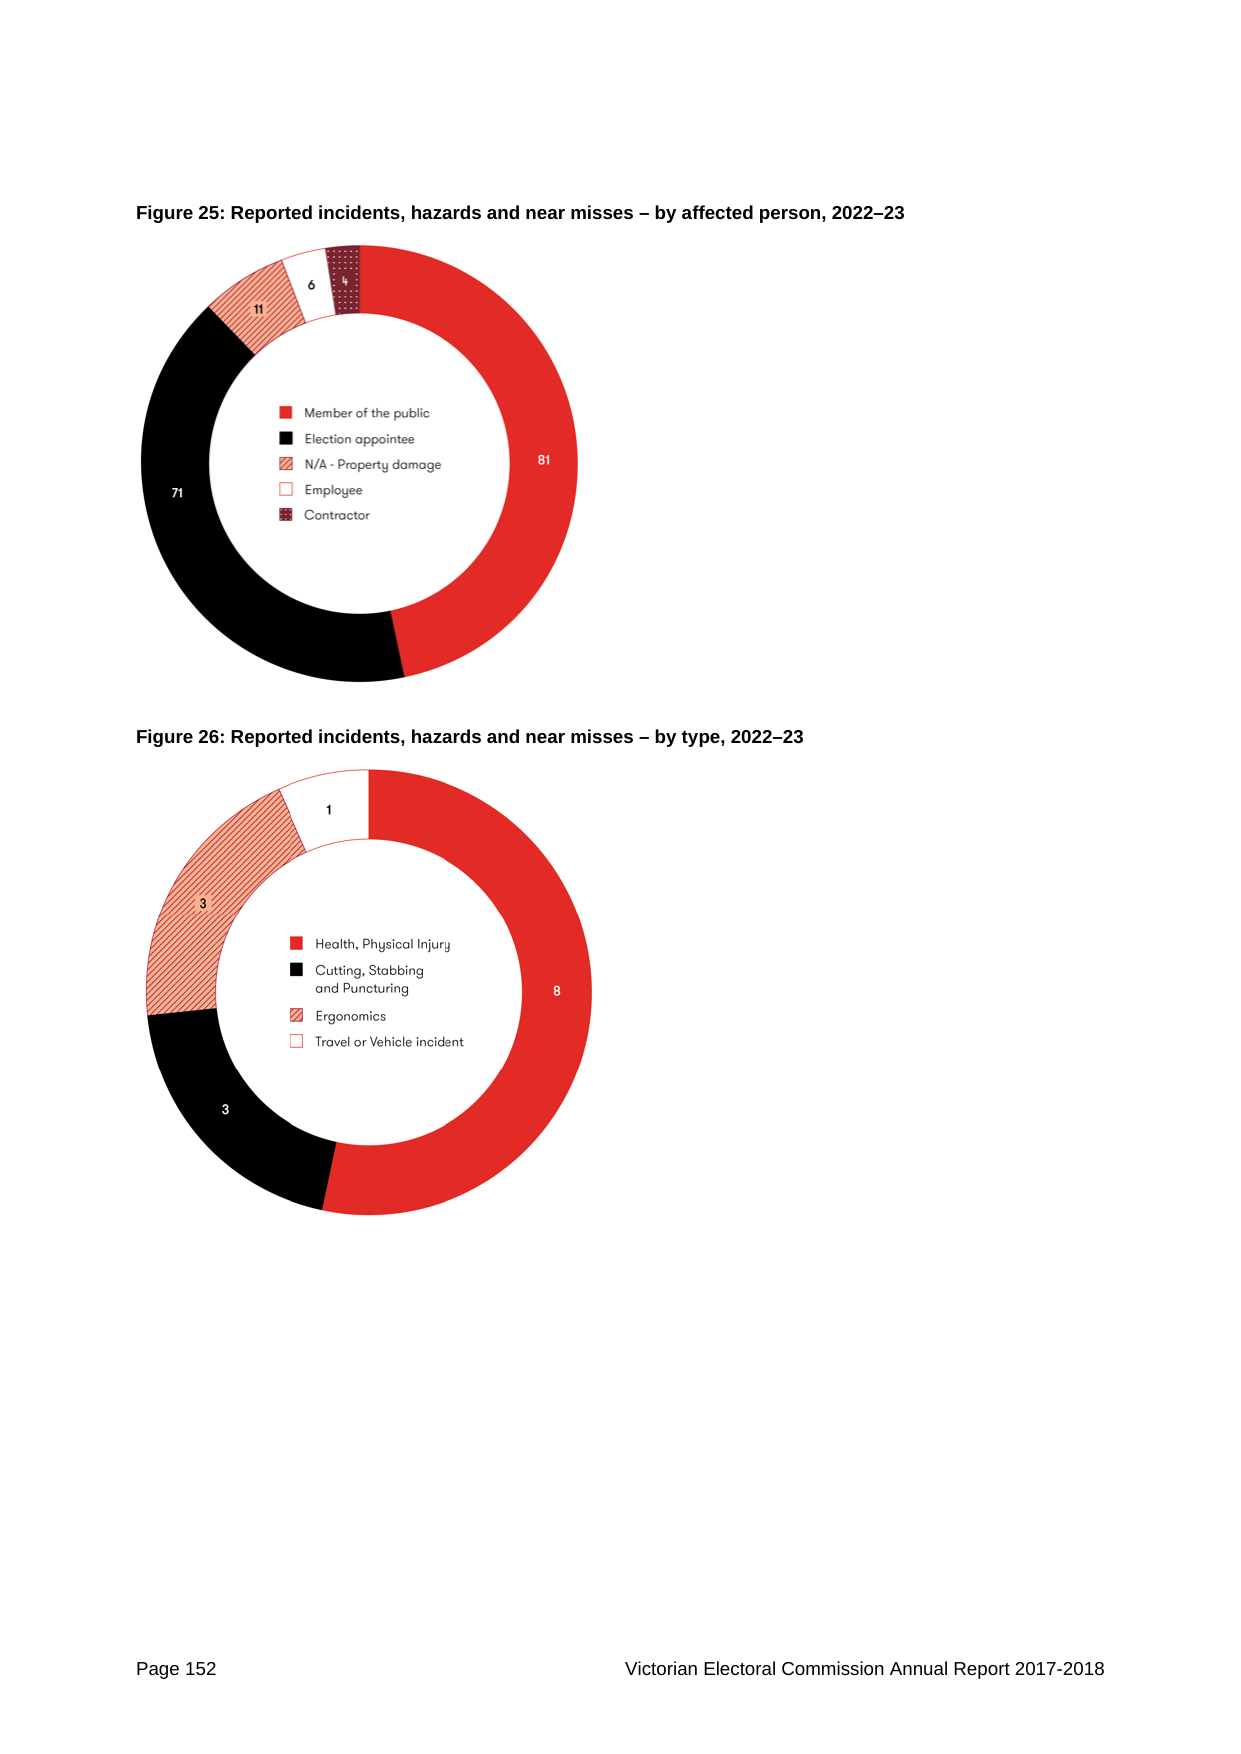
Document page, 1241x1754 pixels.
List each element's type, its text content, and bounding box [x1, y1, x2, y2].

text Figure 25: Reported incidents, hazards and near misses – by affected person, 2022–23 [136, 202, 1104, 224]
picture [135, 236, 601, 695]
picture [135, 760, 601, 1224]
text Figure 26: Reported incidents, hazards and near misses – by type, 2022–23 [136, 726, 1104, 748]
